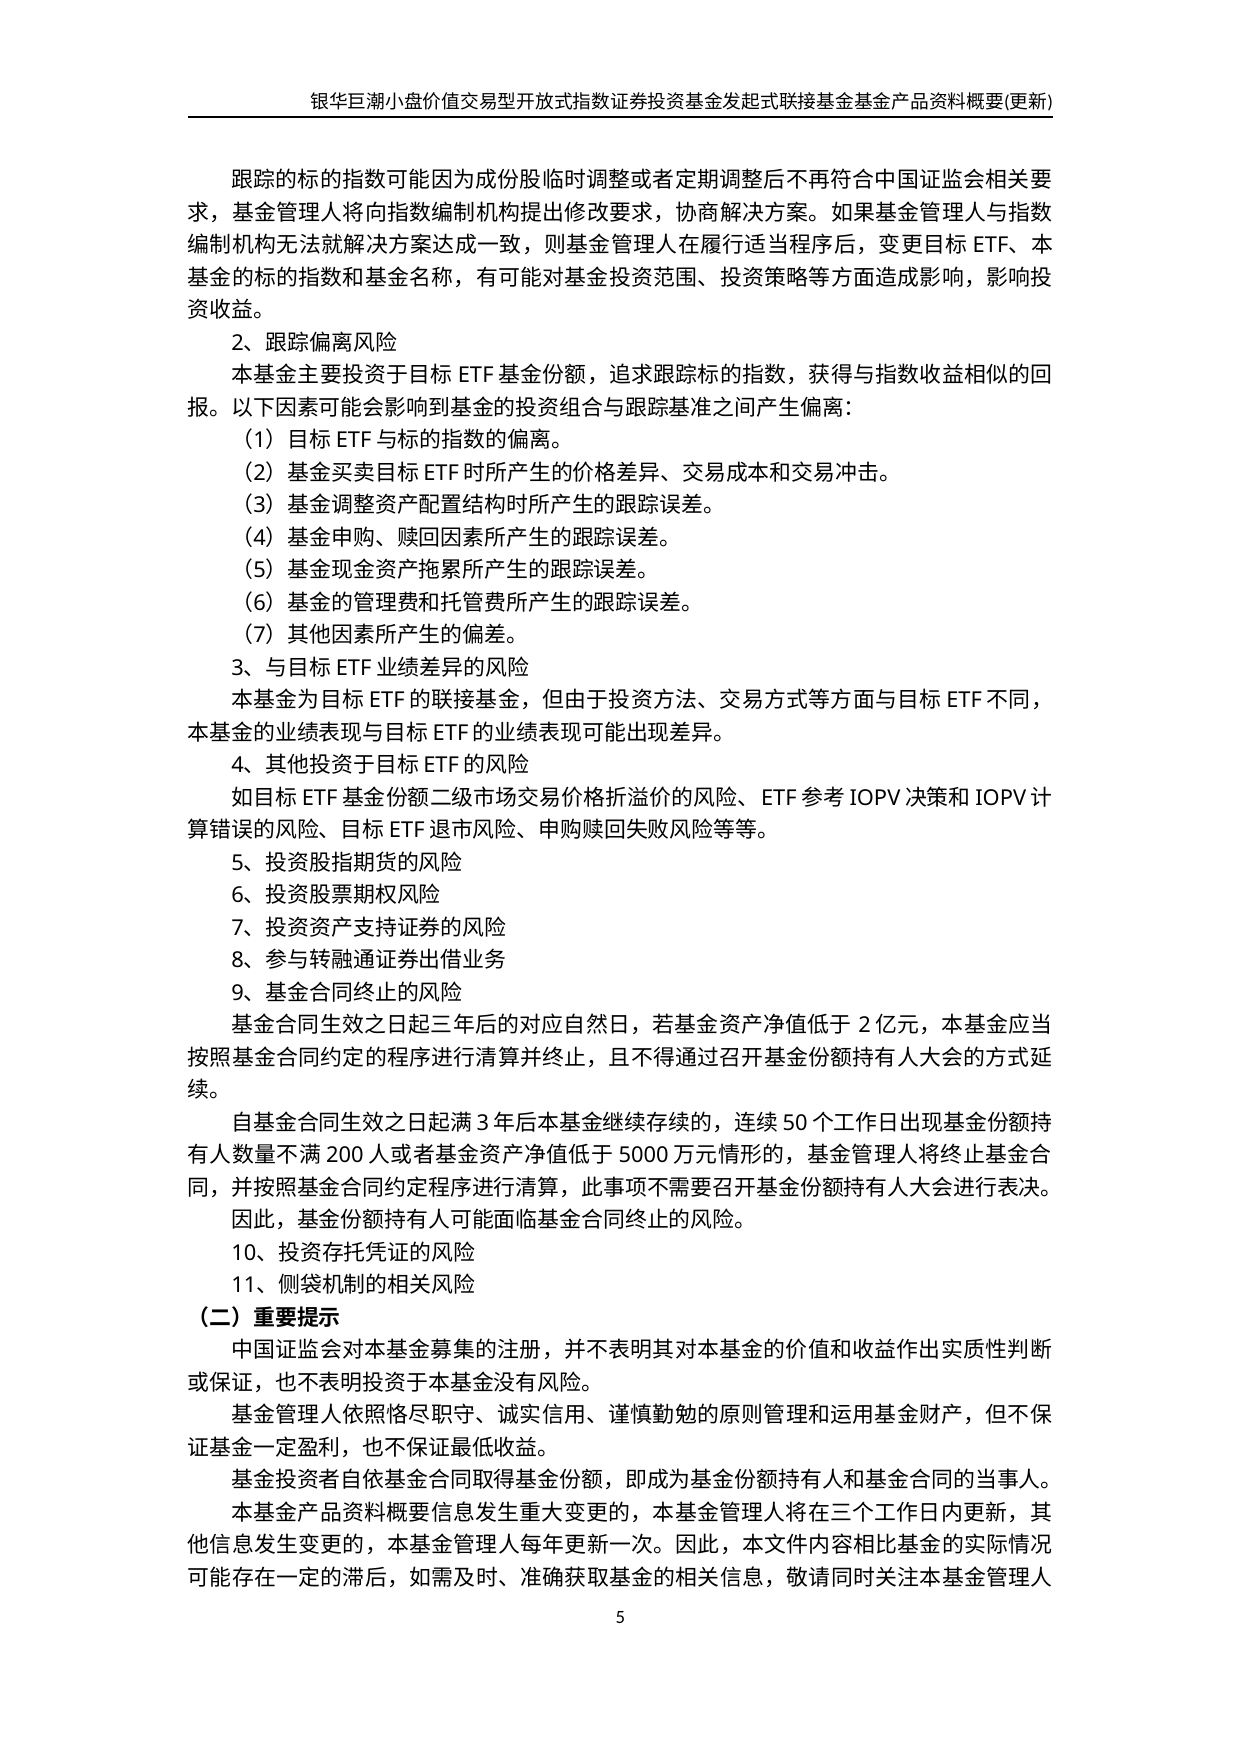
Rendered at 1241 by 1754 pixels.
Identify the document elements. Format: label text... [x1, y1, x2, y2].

text 基金合同生效之日起三年后的对应自然日，若基金资产净值低于2亿元，本基金应当按照基金合同约定的程序进行清算并终止，且不得通过召开基金份额持有人大会的方式延续。 [187, 1007, 1053, 1104]
text 11、侧袋机制的相关风险 [187, 1267, 1053, 1299]
text （1）目标ETF与标的指数的偏离。 [187, 422, 1053, 454]
text 因此，基金份额持有人可能面临基金合同终止的风险。 [187, 1202, 1053, 1234]
text （6）基金的管理费和托管费所产生的跟踪误差。 [187, 584, 1053, 617]
text 5、投资股指期货的风险 [187, 844, 1053, 877]
text （5）基金现金资产拖累所产生的跟踪误差。 [187, 552, 1053, 584]
text （3）基金调整资产配置结构时所产生的跟踪误差。 [187, 487, 1053, 519]
text 本基金为目标ETF的联接基金，但由于投资方法、交易方式等方面与目标ETF不同，本基金的业绩表现与目标ETF的业绩表现可能出现差异。 [187, 682, 1053, 747]
text 基金投资者自依基金合同取得基金份额，即成为基金份额持有人和基金合同的当事人。 [187, 1462, 1053, 1494]
text 本基金主要投资于目标ETF基金份额，追求跟踪标的指数，获得与指数收益相似的回报。以下因素可能会影响到基金的投资组合与跟踪基准之间产生偏离： [187, 357, 1053, 422]
text （7）其他因素所产生的偏差。 [187, 617, 1053, 649]
text 如目标ETF基金份额二级市场交易价格折溢价的风险、ETF参考IOPV决策和IOPV计算错误的风险、目标ETF退市风险、申购赎回失败风险等等。 [187, 779, 1053, 844]
text 2、跟踪偏离风险 [187, 324, 1053, 357]
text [187, 1494, 1053, 1592]
text 中国证监会对本基金募集的注册，并不表明其对本基金的价值和收益作出实质性判断或保证，也不表明投资于本基金没有风险。 [187, 1332, 1053, 1397]
text （2）基金买卖目标ETF时所产生的价格差异、交易成本和交易冲击。 [187, 454, 1053, 487]
text 7、投资资产支持证券的风险 [187, 909, 1053, 942]
text 跟踪的标的指数可能因为成份股临时调整或者定期调整后不再符合中国证监会相关要求，基金管理人将向指数编制机构提出修改要求，协商解决方案。如果基金管理人与指数编制机构无法就解决方案达成一致，则基金管理人在履行适当程序后，变更目标ETF、本基金的标的指数和基金名称，有可能对基金投资范围、投资策略等方面造成影响，影响投资收益。 [187, 162, 1053, 324]
text 3、与目标ETF业绩差异的风险 [187, 649, 1053, 682]
text （4）基金申购、赎回因素所产生的跟踪误差。 [187, 519, 1053, 552]
text 4、其他投资于目标ETF的风险 [187, 747, 1053, 779]
text 自基金合同生效之日起满3年后本基金继续存续的，连续50个工作日出现基金份额持有人数量不满200人或者基金资产净值低于5000万元情形的，基金管理人将终止基金合同，并按照基金合同约定程序进行清算，此事项不需要召开基金份额持有人大会进行表决。 [187, 1104, 1053, 1202]
text 9、基金合同终止的风险 [187, 974, 1053, 1007]
text （二）重要提示 [187, 1299, 1053, 1332]
text 基金管理人依照恪尽职守、诚实信用、谨慎勤勉的原则管理和运用基金财产，但不保证基金一定盈利，也不保证最低收益。 [187, 1397, 1053, 1462]
text 10、投资存托凭证的风险 [187, 1234, 1053, 1267]
text 6、投资股票期权风险 [187, 877, 1053, 909]
text 8、参与转融通证券出借业务 [187, 942, 1053, 974]
